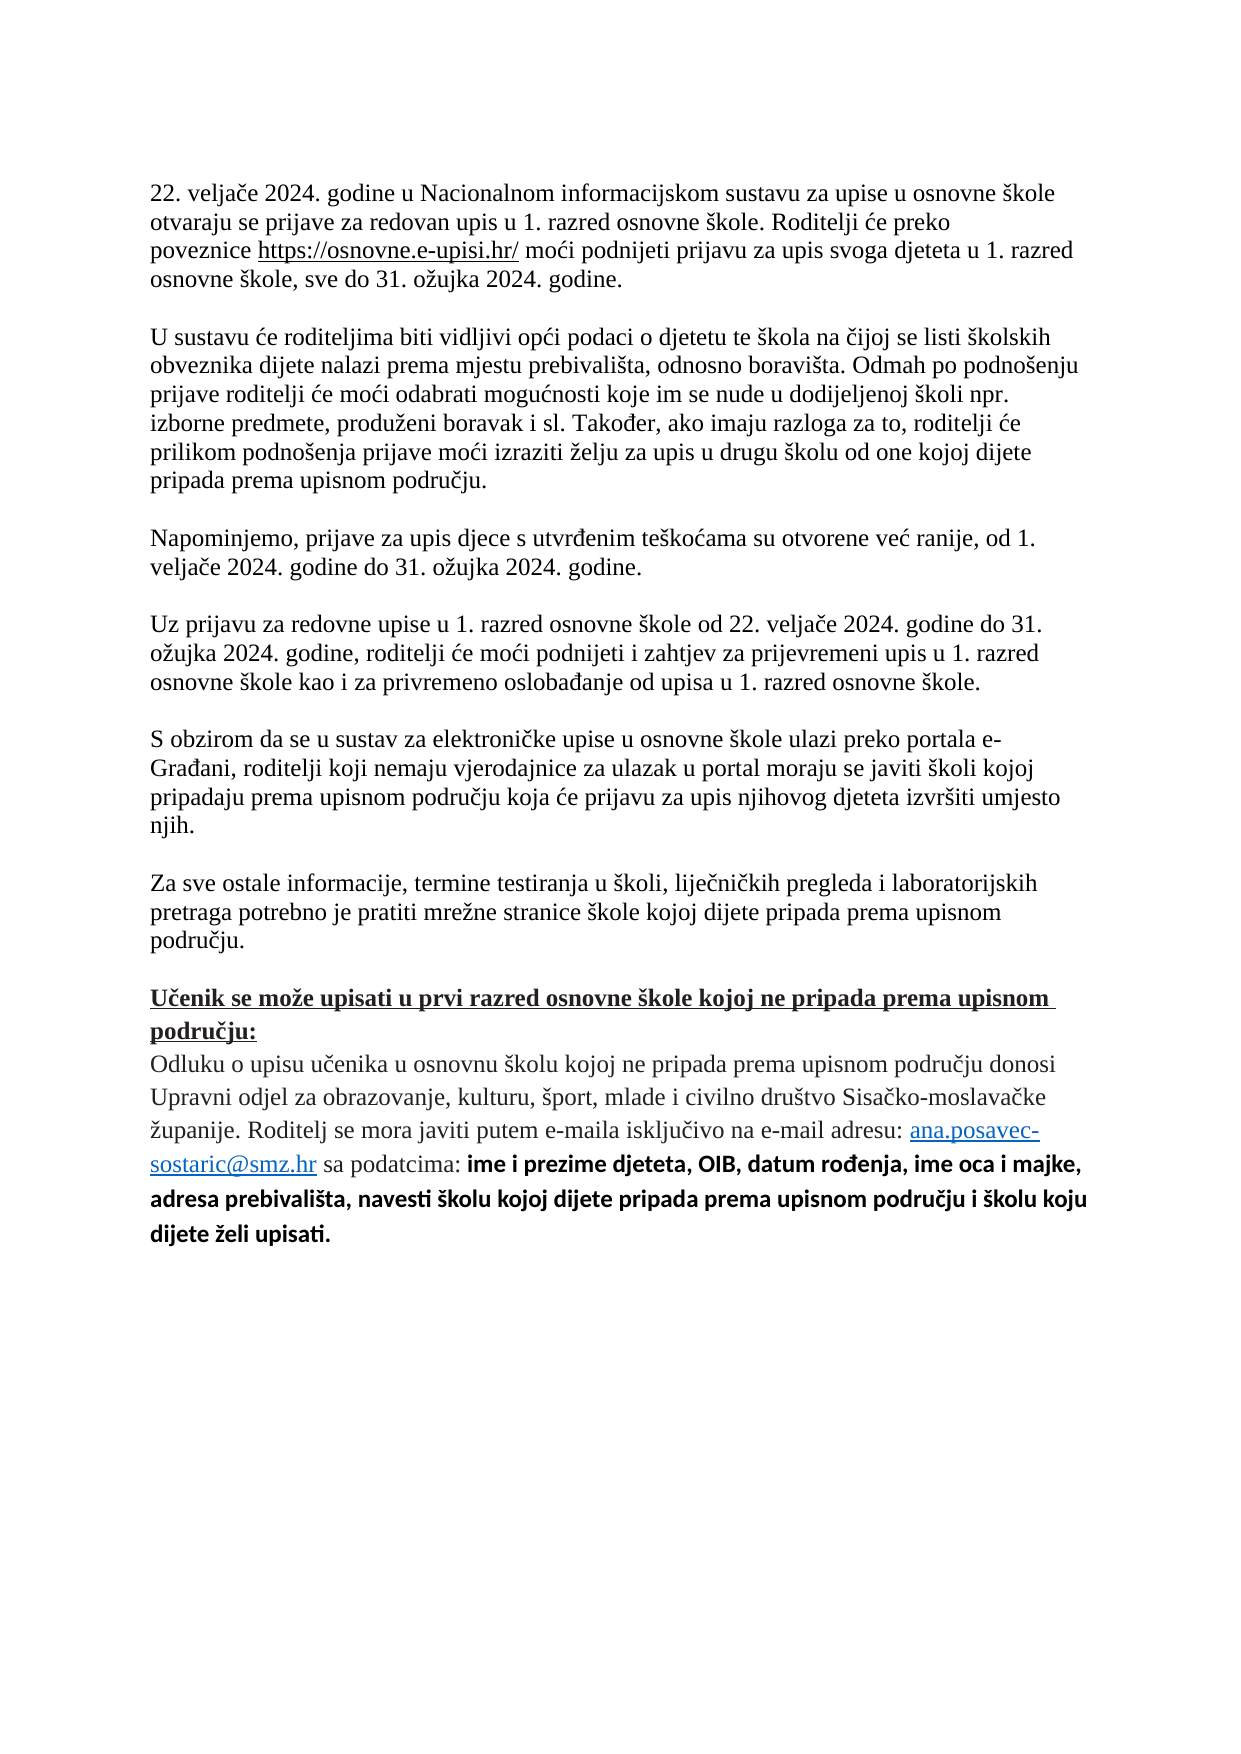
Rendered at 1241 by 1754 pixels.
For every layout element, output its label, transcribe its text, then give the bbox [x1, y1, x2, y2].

text Napominjemo, prijave za upis djece s utvrđenim teškoćama su otvorene već ranije, od 1. veljače 2024. godine do 31. ožujka 2024. godine. [150, 523, 1090, 581]
text Uz prijavu za redovne upise u 1. razred osnovne škole od 22. veljače 2024. godine do 31. ožujka 2024. godine, roditelji će moći podnijeti i zahtjev za prijevremeni upis u 1. razred osnovne škole kao i za privremeno oslobađanje od upisa u 1. razred osnovne škole. [150, 609, 1090, 696]
text Odluku o upisu učenika u osnovnu školu kojoj ne pripada prema upisnom području donosi Upravni odjel za obrazovanje, kulturu, šport, mlade i civilno društvo Sisačko-moslavačke županije. Roditelj se mora javiti putem e-maila isključivo na e-mail adresu: ana.posavec-sostaric@smz.hr sa podatcima: ime i prezime djeteta, OIB, datum rođenja, ime oca i majke, adresa prebivališta, navesti školu kojoj dijete pripada prema upisnom području i školu koju dijete želi upisati. [150, 1049, 1090, 1249]
text 22. veljače 2024. godine u Nacionalnom informacijskom sustavu za upise u osnovne škole otvaraju se prijave za redovan upis u 1. razred osnovne škole. Roditelji će preko poveznice https://osnovne.e-upisi.hr/ moći podnijeti prijavu za upis svoga djeteta u 1. razred osnovne škole, sve do 31. ožujka 2024. godine. [150, 178, 1090, 293]
text U sustavu će roditeljima biti vidljivi opći podaci o djetetu te škola na čijoj se listi školskih obveznika dijete nalazi prema mjestu prebivališta, odnosno boravišta. Odmah po podnošenju prijave roditelji će moći odabrati mogućnosti koje im se nude u dodijeljenoj školi npr. izborne predmete, produženi boravak i sl. Također, ako imaju razloga za to, roditelji će prilikom podnošenja prijave moći izraziti želju za upis u drugu školu od one kojoj dijete pripada prema upisnom području. [150, 322, 1090, 494]
text Učenik se može upisati u prvi razred osnovne škole kojoj ne pripada prema upisnom području: [150, 983, 1090, 1045]
text Za sve ostale informacije, termine testiranja u školi, liječničkih pregleda i laboratorijskih pretraga potrebno je pratiti mrežne stranice škole kojoj dijete pripada prema upisnom području. [150, 868, 1090, 954]
text S obzirom da se u sustav za elektroničke upise u osnovne škole ulazi preko portala e-Građani, roditelji koji nemaju vjerodajnice za ulazak u portal moraju se javiti školi kojoj pripadaju prema upisnom području koja će prijavu za upis njihovog djeteta izvršiti umjesto njih. [150, 724, 1090, 839]
